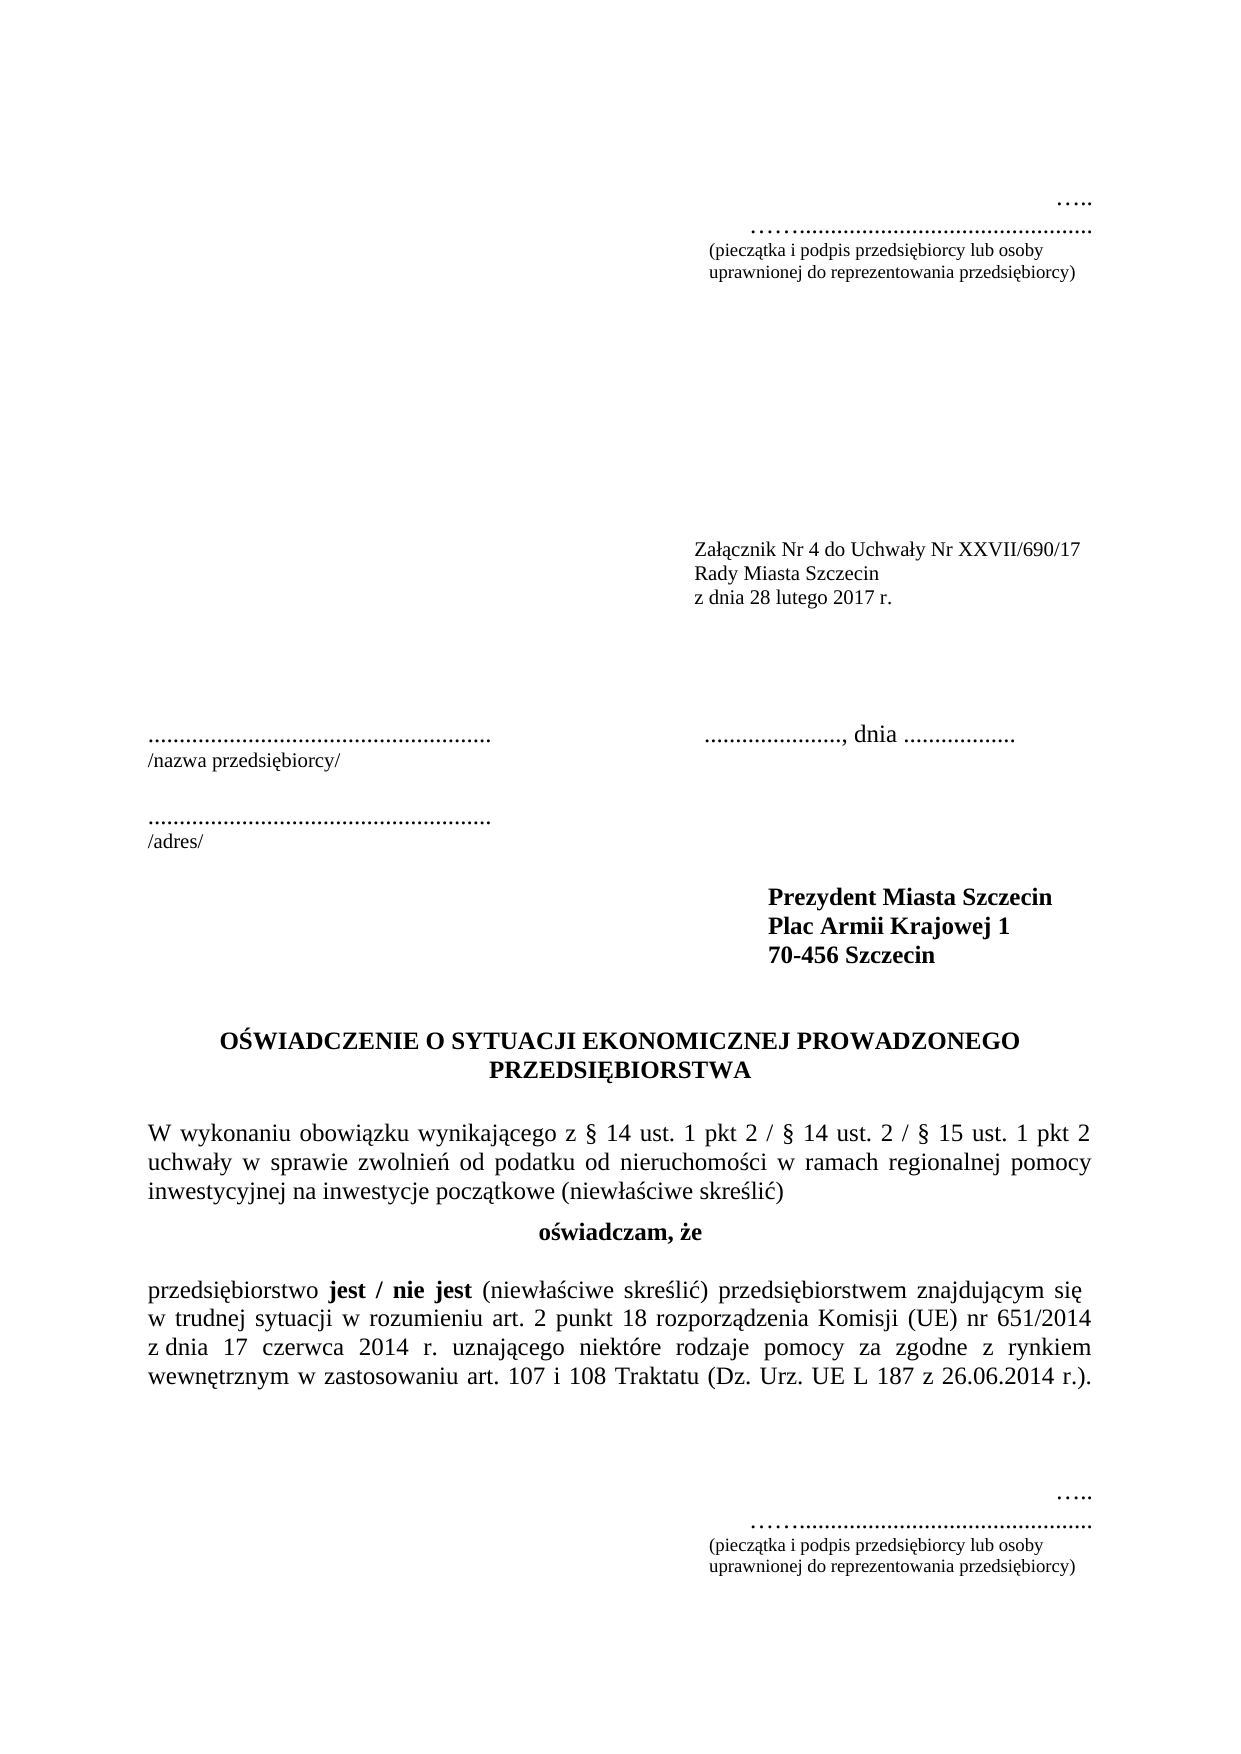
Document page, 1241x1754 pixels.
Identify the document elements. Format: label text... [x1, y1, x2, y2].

text (pieczątka i podpis przedsiębiorcy lub osoby uprawnionej do reprezentowania przedsiębiorcy) [118, 239, 1092, 282]
text ....................................................... ......................, dnia .................. [148, 719, 1092, 748]
subtitle Oświadczenie o sytuacji ekonomicznej prowadzonego przedsiębiorstwa [148, 1026, 1092, 1083]
text 70-456 Szczecin [724, 940, 1092, 968]
subtitle Prezydent Miasta Szczecin [768, 882, 1092, 911]
text oświadczam, że [148, 1217, 1092, 1246]
text /nazwa przedsiębiorcy/ [148, 748, 1092, 772]
text W wykonaniu obowiązku wynikającego z § 14 ust. 1 pkt 2 / § 14 ust. 2 / § 15 ust. 1 pkt 2 uchwały w sprawie zwolnień od podatku od nieruchomości w ramach regionalnej pomocy inwestycyjnej na inwestycje początkowe (niewłaściwe skreślić) [148, 1118, 1092, 1205]
text /adres/ [148, 829, 1092, 853]
text Załącznik Nr 4 do Uchwały Nr XXVII/690/17 [694, 537, 1092, 561]
text przedsiębiorstwo jest / nie jest (niewłaściwe skreślić) przedsiębiorstwem znajdującym się w trudnej sytuacji w rozumieniu art. 2 punkt 18 rozporządzenia Komisji (UE) nr 651/2014 z dnia 17 czerwca 2014 r. uznającego niektóre rodzaje pomocy za zgodne z rynkiem wewnętrznym w zastosowaniu art. 107 i 108 Traktatu (Dz. Urz. UE L 187 z 26.06.2014 r.). [148, 1275, 1092, 1418]
text z dnia 28 lutego 2017 r. [620, 585, 1092, 609]
text ....................................................... [148, 801, 1092, 829]
text (pieczątka i podpis przedsiębiorcy lub osoby uprawnionej do reprezentowania przedsiębiorcy) [118, 1533, 1092, 1577]
text …..……............................................... [221, 1476, 1092, 1533]
text Plac Armii Krajowej 1 [724, 911, 1092, 940]
text …..……............................................... [221, 182, 1092, 239]
text Rady Miasta Szczecin [620, 561, 1092, 585]
